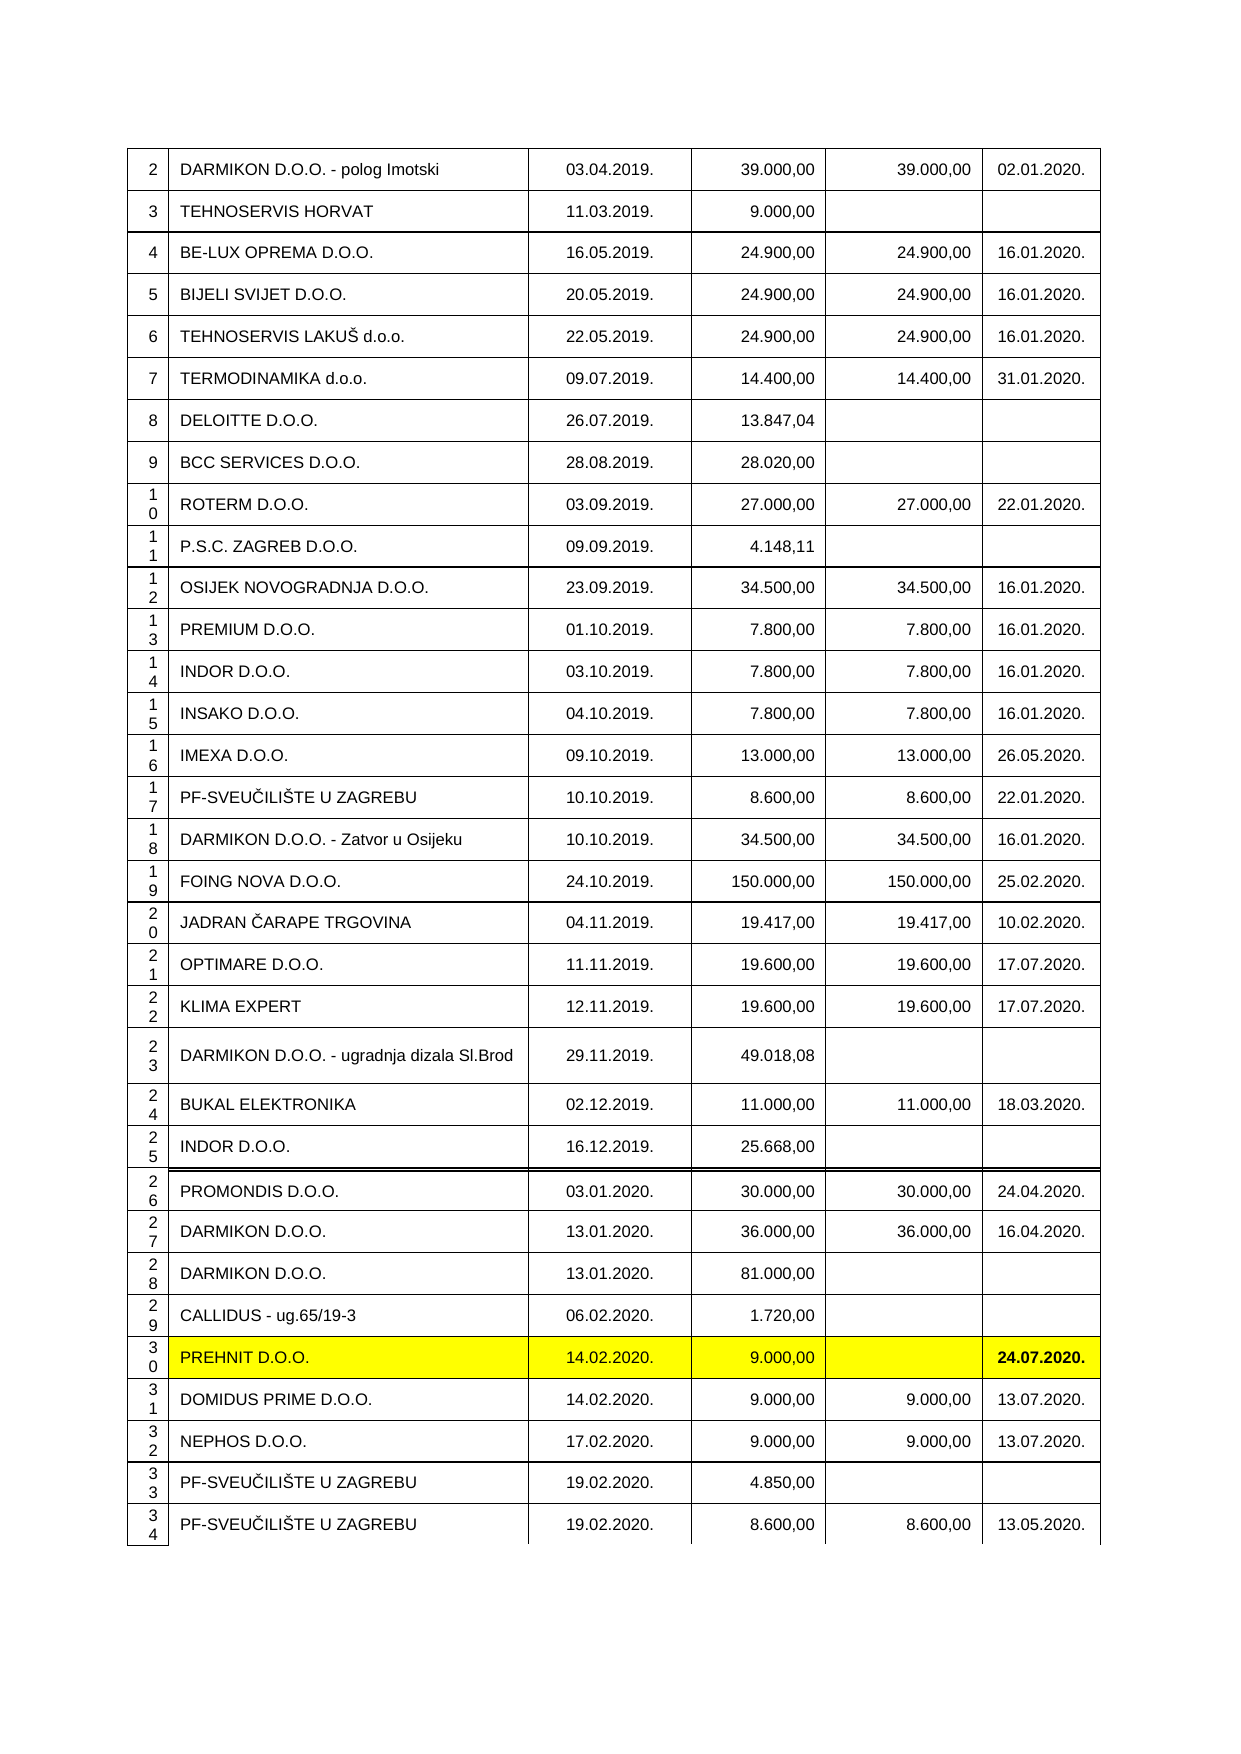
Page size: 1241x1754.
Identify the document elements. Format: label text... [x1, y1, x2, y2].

table_cell 25 [128, 1126, 168, 1167]
table_cell 30.000,00 [692, 1172, 825, 1210]
table_cell [826, 442, 982, 483]
table_cell [983, 1028, 1100, 1083]
table_cell 19.600,00 [692, 944, 825, 985]
table_cell DARMIKON D.O.O. [169, 1211, 528, 1252]
table_cell 8.600,00 [826, 777, 982, 818]
table_cell 39.000,00 [692, 149, 825, 189]
table_cell 17.07.2020. [983, 986, 1100, 1027]
table_cell 1.720,00 [692, 1295, 825, 1336]
table_cell 09.07.2019. [529, 358, 691, 399]
table_cell 27 [128, 1211, 168, 1252]
table_cell 06.02.2020. [529, 1295, 691, 1336]
table_cell 4.850,00 [692, 1463, 825, 1503]
table_cell 7.800,00 [692, 693, 825, 734]
table_cell 22.01.2020. [983, 484, 1100, 524]
table_cell 10 [128, 484, 168, 524]
table_cell 04.11.2019. [529, 903, 691, 943]
table_cell [826, 1463, 982, 1503]
table_cell 7.800,00 [692, 609, 825, 650]
table_cell 7.800,00 [826, 651, 982, 692]
table_cell 24.900,00 [826, 316, 982, 357]
table_cell 6 [128, 316, 168, 357]
table_cell 19.417,00 [692, 903, 825, 943]
table_cell 34.500,00 [692, 568, 825, 608]
table_cell 29.11.2019. [529, 1028, 691, 1083]
table_cell 34 [128, 1504, 168, 1545]
table_cell [983, 1253, 1100, 1294]
table_cell 24.07.2020. [983, 1337, 1100, 1378]
table_cell 34.500,00 [826, 819, 982, 859]
table_cell 11.03.2019. [529, 191, 691, 231]
table_cell [983, 1126, 1100, 1167]
table_cell 03.10.2019. [529, 651, 691, 692]
table_cell 150.000,00 [826, 861, 982, 901]
table_cell 10.02.2020. [983, 903, 1100, 943]
table_cell INDOR D.O.O. [169, 1126, 528, 1167]
table_cell 7.800,00 [826, 693, 982, 734]
table_cell 14.02.2020. [529, 1379, 691, 1419]
table_cell 17.02.2020. [529, 1421, 691, 1461]
table_cell 09.10.2019. [529, 735, 691, 776]
table_cell 11 [128, 526, 168, 566]
table_cell 16.01.2020. [983, 651, 1100, 692]
table_cell [983, 526, 1100, 566]
table_cell 20 [128, 903, 168, 943]
table_cell 9.000,00 [692, 1379, 825, 1419]
table_cell 36.000,00 [692, 1211, 825, 1252]
table_cell PREMIUM D.O.O. [169, 609, 528, 650]
table_cell 3 [128, 191, 168, 231]
table_cell 18 [128, 819, 168, 859]
table_cell 16.01.2020. [983, 609, 1100, 650]
table_cell PF-SVEUČILIŠTE U ZAGREBU [169, 777, 528, 818]
table_cell 21 [128, 944, 168, 985]
table_cell 7.800,00 [692, 651, 825, 692]
table_cell 11.11.2019. [529, 944, 691, 985]
table_cell 12.11.2019. [529, 986, 691, 1027]
table_cell 11.000,00 [826, 1084, 982, 1125]
table_cell 14.400,00 [826, 358, 982, 399]
table_cell 13.07.2020. [983, 1379, 1100, 1419]
table_cell 13 [128, 609, 168, 650]
table_cell 23 [128, 1028, 168, 1083]
table_cell TERMODINAMIKA d.o.o. [169, 358, 528, 399]
table_cell 13.07.2020. [983, 1421, 1100, 1461]
table_cell [983, 191, 1100, 231]
table_cell 9.000,00 [826, 1421, 982, 1461]
table_cell 10.10.2019. [529, 777, 691, 818]
table_cell 03.09.2019. [529, 484, 691, 524]
table_cell CALLIDUS - ug.65/19-3 [169, 1295, 528, 1336]
table_cell 16.05.2019. [529, 233, 691, 273]
table_cell 9.000,00 [826, 1379, 982, 1419]
table_cell 27.000,00 [692, 484, 825, 524]
table_cell [826, 1337, 982, 1378]
table_cell DARMIKON D.O.O. [169, 1253, 528, 1294]
table_cell 28 [128, 1253, 168, 1294]
table_cell 02.12.2019. [529, 1084, 691, 1125]
table_cell 16.04.2020. [983, 1211, 1100, 1252]
table_cell 12 [128, 568, 168, 608]
table_cell 14 [128, 651, 168, 692]
table_cell 03.01.2020. [529, 1172, 691, 1210]
table_cell 49.018,08 [692, 1028, 825, 1083]
table_cell 9.000,00 [692, 1337, 825, 1378]
table_cell 03.04.2019. [529, 149, 691, 189]
table_cell 19.600,00 [692, 986, 825, 1027]
table_cell 22 [128, 986, 168, 1027]
table_cell PF-SVEUČILIŠTE U ZAGREBU [169, 1504, 528, 1545]
table_cell DARMIKON D.O.O. - ugradnja dizala Sl.Brod [169, 1028, 528, 1083]
table_cell 13.05.2020. [982, 1504, 1100, 1545]
table_cell 24.900,00 [692, 274, 825, 315]
table_cell 16.01.2020. [983, 819, 1100, 859]
table_cell 02.01.2020. [983, 149, 1100, 189]
table_cell 27.000,00 [826, 484, 982, 524]
table_cell [826, 191, 982, 231]
table_cell 24.04.2020. [983, 1172, 1100, 1210]
table_cell 24.900,00 [692, 316, 825, 357]
table_cell PREHNIT D.O.O. [169, 1337, 528, 1378]
table_cell FOING NOVA D.O.O. [169, 861, 528, 901]
table_cell 8.600,00 [692, 777, 825, 818]
table_cell 4 [128, 233, 168, 273]
table_cell ROTERM D.O.O. [169, 484, 528, 524]
table_cell 5 [128, 274, 168, 315]
table_cell 34.500,00 [692, 819, 825, 859]
table_cell INSAKO D.O.O. [169, 693, 528, 734]
table_cell 30 [128, 1337, 168, 1378]
table_cell 28.020,00 [692, 442, 825, 483]
table_cell PROMONDIS D.O.O. [169, 1172, 528, 1210]
table_cell 25.668,00 [692, 1126, 825, 1167]
table_cell 04.10.2019. [529, 693, 691, 734]
table_cell DELOITTE D.O.O. [169, 400, 528, 441]
table_cell 7.800,00 [826, 609, 982, 650]
table_cell 8.600,00 [826, 1504, 982, 1545]
table_cell 16.12.2019. [529, 1126, 691, 1167]
table_cell 10.10.2019. [529, 819, 691, 859]
table_cell 19.02.2020. [528, 1504, 692, 1545]
table_cell 16.01.2020. [983, 233, 1100, 273]
table_cell 33 [128, 1463, 168, 1503]
table_cell TEHNOSERVIS HORVAT [169, 191, 528, 231]
table_cell 32 [128, 1421, 168, 1461]
table_cell 2 [128, 149, 168, 189]
table_cell [983, 1463, 1100, 1503]
table_cell 19.600,00 [826, 986, 982, 1027]
table_cell 8.600,00 [692, 1504, 826, 1545]
table_cell 01.10.2019. [529, 609, 691, 650]
table_cell 20.05.2019. [529, 274, 691, 315]
table_cell BE-LUX OPREMA D.O.O. [169, 233, 528, 273]
table_cell OPTIMARE D.O.O. [169, 944, 528, 985]
table_cell 34.500,00 [826, 568, 982, 608]
table_cell 24.900,00 [826, 274, 982, 315]
table_cell 13.000,00 [826, 735, 982, 776]
table_cell 7 [128, 358, 168, 399]
table_cell 81.000,00 [692, 1253, 825, 1294]
table_cell 13.000,00 [692, 735, 825, 776]
table_cell 24.900,00 [826, 233, 982, 273]
table_cell 14.02.2020. [529, 1337, 691, 1378]
table_cell 36.000,00 [826, 1211, 982, 1252]
table_cell 26.07.2019. [529, 400, 691, 441]
table_cell 28.08.2019. [529, 442, 691, 483]
table_cell BIJELI SVIJET D.O.O. [169, 274, 528, 315]
table_cell [983, 442, 1100, 483]
table_cell 16 [128, 735, 168, 776]
table_cell P.S.C. ZAGREB D.O.O. [169, 526, 528, 566]
table_cell OSIJEK NOVOGRADNJA D.O.O. [169, 568, 528, 608]
table_cell 19 [128, 861, 168, 901]
table_cell 17 [128, 777, 168, 818]
table_cell INDOR D.O.O. [169, 651, 528, 692]
table_cell 16.01.2020. [983, 274, 1100, 315]
table_cell 9.000,00 [692, 1421, 825, 1461]
table_cell 9.000,00 [692, 191, 825, 231]
table_cell 18.03.2020. [983, 1084, 1100, 1125]
table_cell [983, 400, 1100, 441]
table_cell IMEXA D.O.O. [169, 735, 528, 776]
table_cell 16.01.2020. [983, 568, 1100, 608]
table_cell 29 [128, 1295, 168, 1336]
table_cell 19.600,00 [826, 944, 982, 985]
table_cell 13.01.2020. [529, 1211, 691, 1252]
table_cell BUKAL ELEKTRONIKA [169, 1084, 528, 1125]
table_cell 25.02.2020. [983, 861, 1100, 901]
table_cell 13.01.2020. [529, 1253, 691, 1294]
table_cell PF-SVEUČILIŠTE U ZAGREBU [169, 1463, 528, 1503]
table_cell DARMIKON D.O.O. - polog Imotski [169, 149, 528, 189]
table_cell [983, 1295, 1100, 1336]
table_cell 17.07.2020. [983, 944, 1100, 985]
table_cell [826, 1028, 982, 1083]
table_cell BCC SERVICES D.O.O. [169, 442, 528, 483]
table_cell 16.01.2020. [983, 693, 1100, 734]
table_cell 150.000,00 [692, 861, 825, 901]
table_cell TEHNOSERVIS LAKUŠ d.o.o. [169, 316, 528, 357]
table_cell [826, 526, 982, 566]
table_cell 22.05.2019. [529, 316, 691, 357]
table_cell 19.417,00 [826, 903, 982, 943]
table_cell 24.10.2019. [529, 861, 691, 901]
table_cell 39.000,00 [826, 149, 982, 189]
table_cell DARMIKON D.O.O. - Zatvor u Osijeku [169, 819, 528, 859]
table_cell 19.02.2020. [529, 1463, 691, 1503]
table_cell 4.148,11 [692, 526, 825, 566]
table_cell 22.01.2020. [983, 777, 1100, 818]
table_cell 9 [128, 442, 168, 483]
table_cell 23.09.2019. [529, 568, 691, 608]
table_cell 09.09.2019. [529, 526, 691, 566]
table_cell DOMIDUS PRIME D.O.O. [169, 1379, 528, 1419]
table_cell [826, 1126, 982, 1167]
table_cell 14.400,00 [692, 358, 825, 399]
table_cell 13.847,04 [692, 400, 825, 441]
table_cell KLIMA EXPERT [169, 986, 528, 1027]
table_cell 16.01.2020. [983, 316, 1100, 357]
table_cell [826, 1253, 982, 1294]
table_cell 31 [128, 1379, 168, 1419]
table_cell 31.01.2020. [983, 358, 1100, 399]
table_cell 26 [128, 1168, 168, 1210]
table_cell [826, 400, 982, 441]
table_cell 15 [128, 693, 168, 734]
table_cell JADRAN ČARAPE TRGOVINA [169, 903, 528, 943]
table_cell 30.000,00 [826, 1172, 982, 1210]
table_cell 8 [128, 400, 168, 441]
table_cell 24 [128, 1084, 168, 1125]
table_cell NEPHOS D.O.O. [169, 1421, 528, 1461]
table_cell 24.900,00 [692, 233, 825, 273]
table_cell 11.000,00 [692, 1084, 825, 1125]
table_cell 26.05.2020. [983, 735, 1100, 776]
table_cell [826, 1295, 982, 1336]
